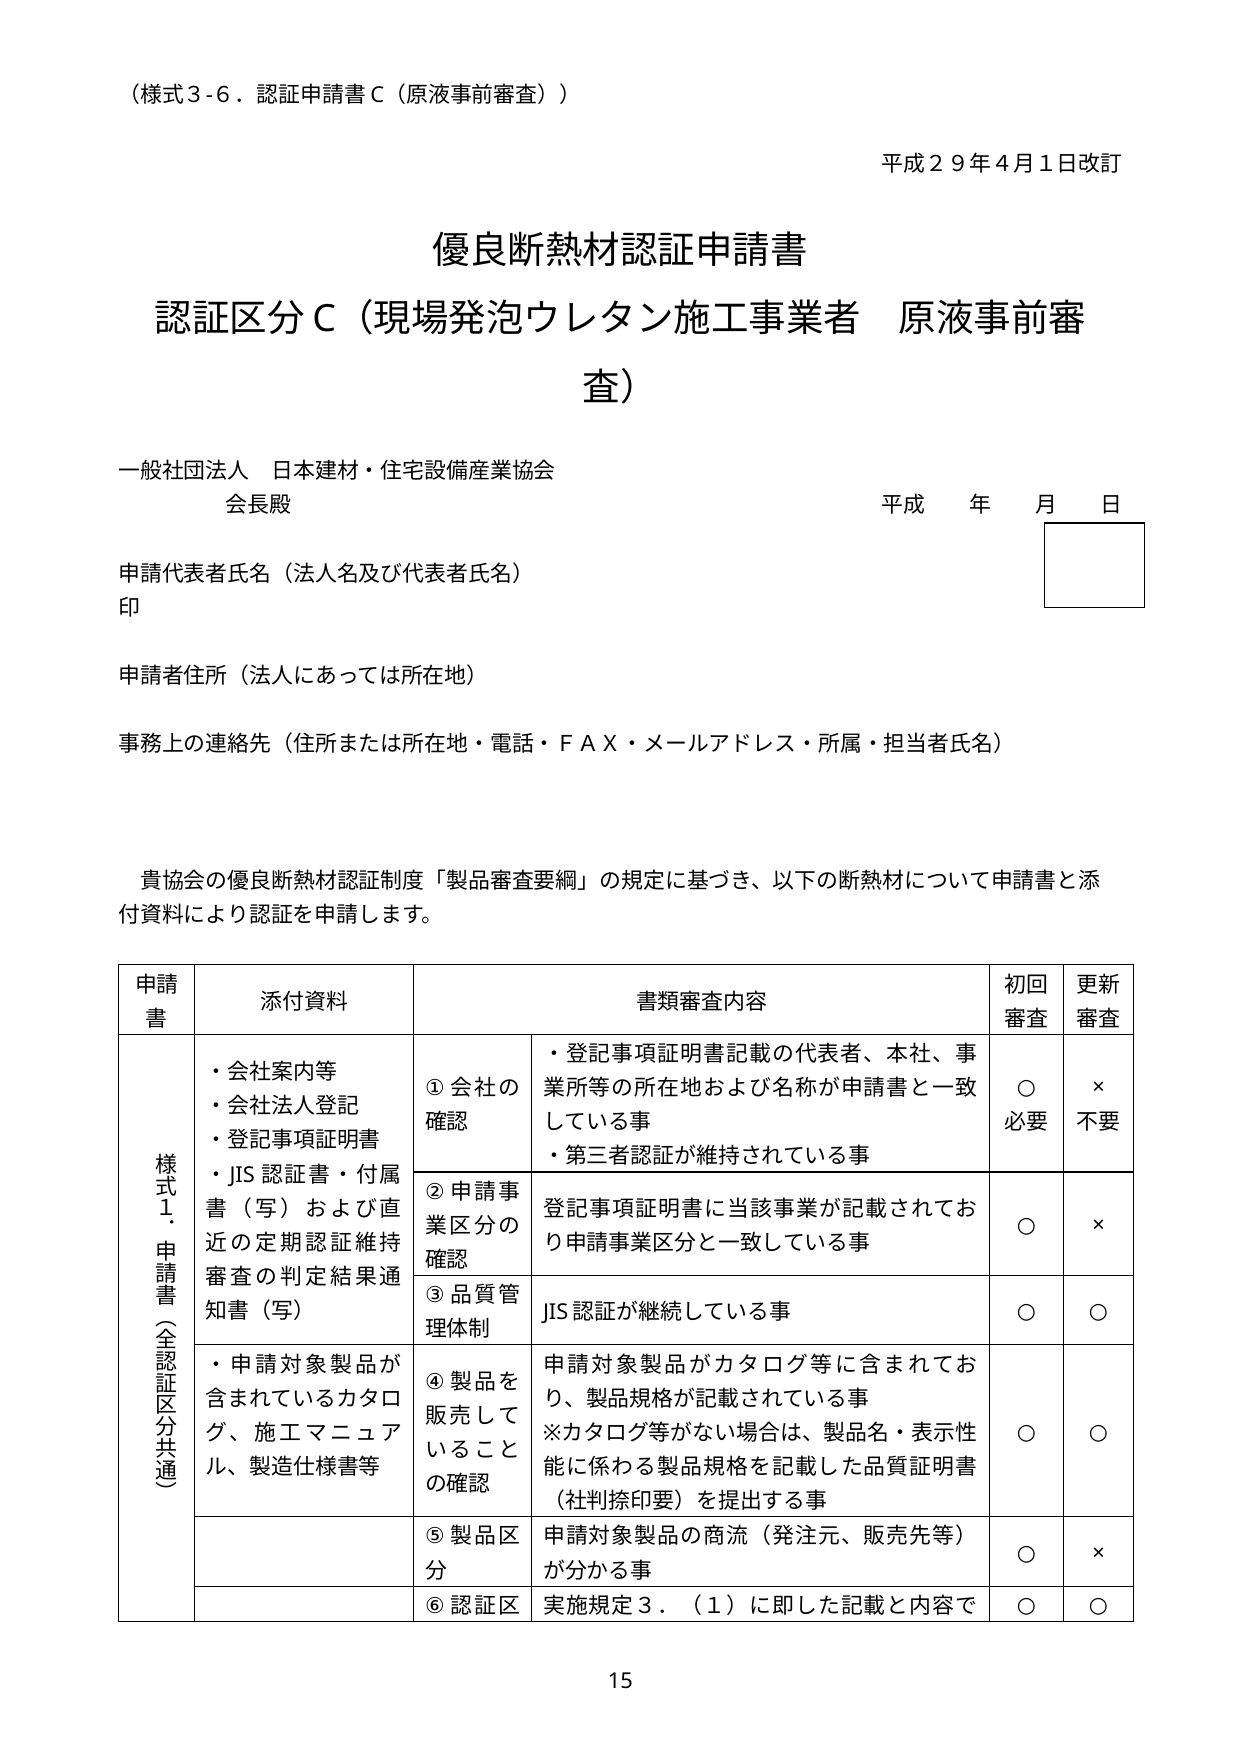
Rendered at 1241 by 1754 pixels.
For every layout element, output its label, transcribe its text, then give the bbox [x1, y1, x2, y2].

table_header 申請書 [119, 965, 194, 1034]
table_cell [195, 1587, 413, 1621]
table_cell 申請対象製品がカタログ等に含まれており、製品規格が記載されている事 ※カタログ等がない場合は、製品名・表示性能に係わる製品規格を記載した品質証明書（社判捺印要）を提出する事 [532, 1345, 989, 1516]
table_cell ○ [990, 1173, 1063, 1275]
table_header 初回審査 [990, 965, 1063, 1034]
table_cell ○ [990, 1587, 1063, 1621]
table_cell ○ [1064, 1587, 1133, 1621]
text 認証区分C（現場発泡ウレタン施工事業者 原液事前審査） [118, 281, 1122, 418]
table_cell × [1064, 1517, 1133, 1586]
table_cell ⑤製品区分 [414, 1517, 531, 1586]
table_cell 申請対象製品の商流（発注元、販売先等）が分かる事 [532, 1517, 989, 1586]
table_cell ③品質管理体制 [414, 1276, 531, 1344]
table_cell ○ [990, 1517, 1063, 1586]
table_cell × [1064, 1173, 1133, 1275]
table_cell JIS認証が継続している事 [532, 1276, 989, 1344]
table_cell ○ 必要 [990, 1035, 1063, 1171]
text 事務上の連絡先（住所または所在地・電話・ＦＡＸ・メールアドレス・所属・担当者氏名） [118, 725, 1122, 759]
table_cell ⑥認証区分、品目と製品名 [414, 1587, 531, 1621]
table_cell ○ [1064, 1345, 1133, 1516]
table_cell ・申請対象製品が含まれているカタログ、施工マニュアル、製造仕様書等 [195, 1345, 413, 1516]
table_header 添付資料 [195, 965, 413, 1034]
table_cell ○ [990, 1345, 1063, 1516]
table_cell 様式１．申請書（全認証区分共通） [119, 1035, 194, 1621]
text 一般社団法人 日本建材・住宅設備産業協会 [118, 452, 1122, 486]
table_cell ○ [1064, 1276, 1133, 1344]
table_cell ・会社案内等 ・会社法人登記 ・登記事項証明書 ・JIS認証書・付属書（写）および直近の定期認証維持審査の判定結果通知書（写） [195, 1035, 413, 1344]
table_header 更新審査 [1064, 965, 1133, 1034]
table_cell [532, 1587, 989, 1621]
text 申請代表者氏名（法人名及び代表者氏名） 印 [118, 554, 1122, 623]
table_cell ○ [990, 1276, 1063, 1344]
table_cell 登記事項証明書に当該事業が記載されており申請事業区分と一致している事 [532, 1173, 989, 1275]
table_cell ・登記事項証明書記載の代表者、本社、事業所等の所在地および名称が申請書と一致している事 ・第三者認証が維持されている事 [532, 1035, 989, 1171]
text （様式３-６．認証申請書C（原液事前審査）） [118, 76, 1122, 110]
table_cell ②申請事業区分の確認 [414, 1173, 531, 1275]
table_cell × 不要 [1064, 1035, 1133, 1171]
table_cell ①会社の確認 [414, 1035, 531, 1171]
table_header 書類審査内容 [414, 965, 989, 1034]
text 貴協会の優良断熱材認証制度「製品審査要綱」の規定に基づき、以下の断熱材について申請書と添付資料により認証を申請します。 [118, 862, 1122, 930]
text 平成２９年４月１日改訂 [118, 110, 1122, 178]
text 優良断熱材認証申請書 [118, 213, 1122, 281]
table_cell ④製品を販売していることの確認 [414, 1345, 531, 1516]
text 申請者住所（法人にあっては所在地） [118, 657, 1122, 691]
text 会長殿 平成 年 月 日 [118, 486, 1122, 520]
table_cell [195, 1517, 413, 1586]
